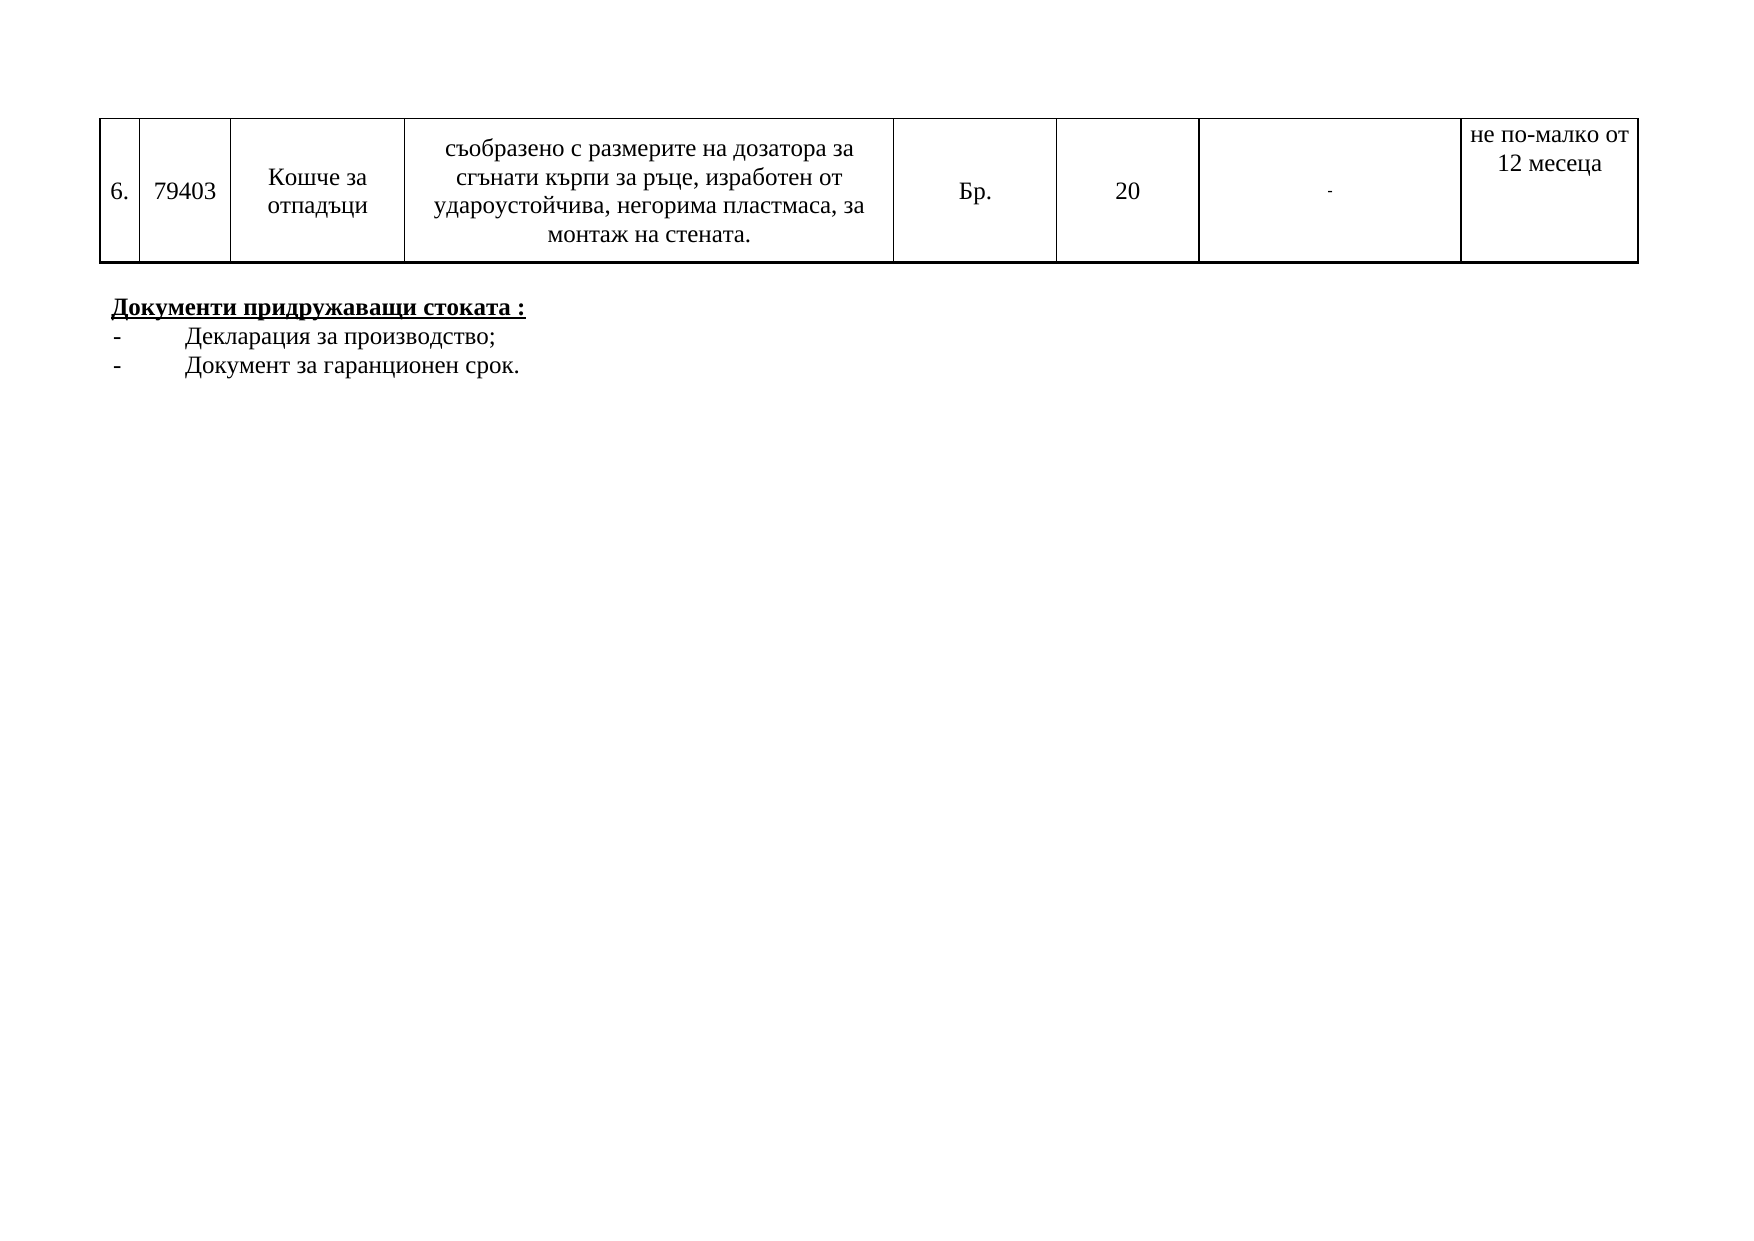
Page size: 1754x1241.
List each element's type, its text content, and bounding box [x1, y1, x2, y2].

table_cell 6. [101, 119, 139, 261]
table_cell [1462, 119, 1637, 261]
table_cell 20 [1057, 119, 1198, 261]
text Документи придружаващи стоката : [37, 292, 1710, 321]
table_cell Кошче за отпадъци [231, 119, 404, 261]
table_cell Бр. [894, 119, 1056, 261]
list Декларация за производство; [112, 321, 1710, 350]
table_cell 79403 [140, 119, 230, 261]
table_cell - [1200, 119, 1460, 261]
list Документ за гаранционен срок. [112, 350, 1710, 378]
table_cell съобразено с размерите на дозатора за сгънати кърпи за ръце, изработен от удароустойчива, негорима пластмаса, за монтаж на стената. [405, 119, 893, 261]
